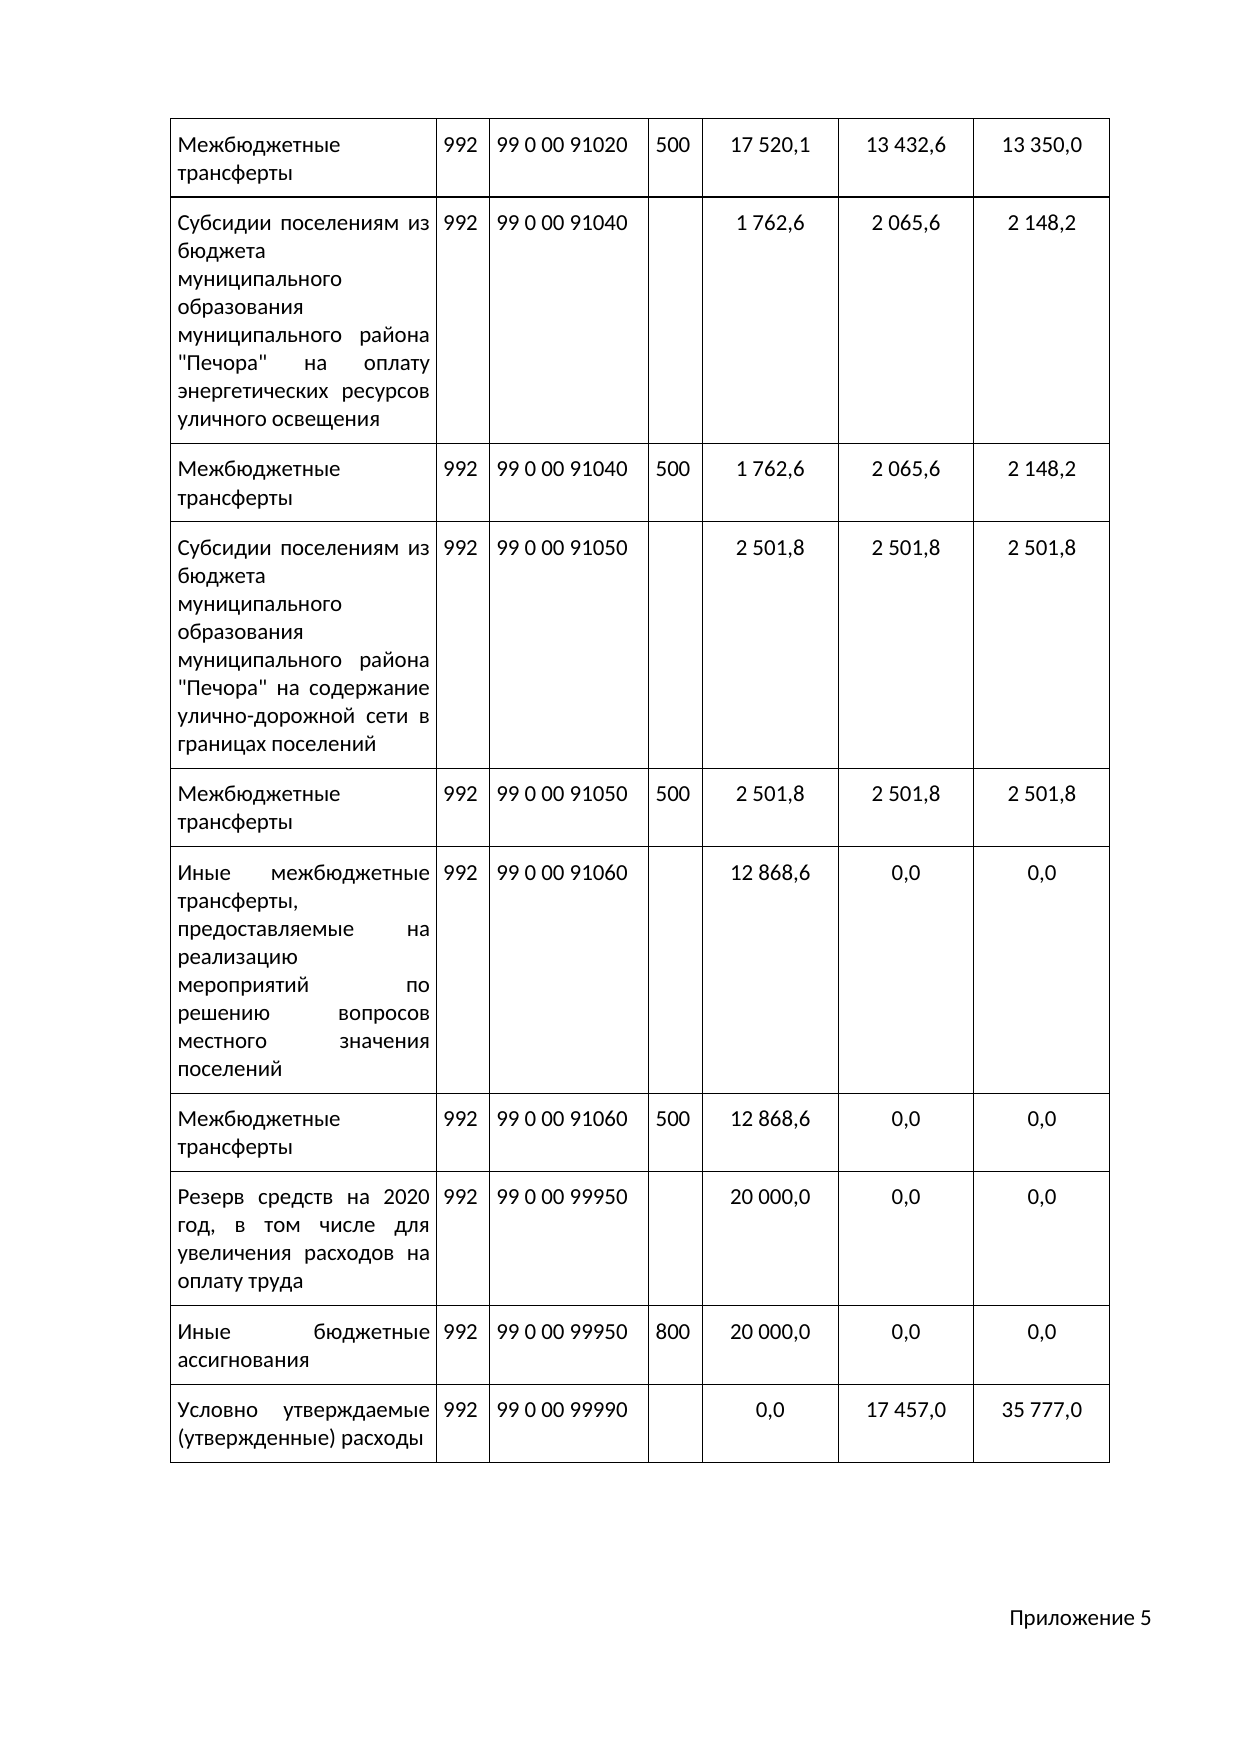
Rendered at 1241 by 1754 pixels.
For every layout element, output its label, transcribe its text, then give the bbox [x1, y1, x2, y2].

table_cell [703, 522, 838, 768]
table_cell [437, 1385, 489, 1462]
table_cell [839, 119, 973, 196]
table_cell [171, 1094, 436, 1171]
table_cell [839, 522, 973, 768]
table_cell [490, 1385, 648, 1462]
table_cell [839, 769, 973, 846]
text Приложение 5 [177, 1603, 1152, 1631]
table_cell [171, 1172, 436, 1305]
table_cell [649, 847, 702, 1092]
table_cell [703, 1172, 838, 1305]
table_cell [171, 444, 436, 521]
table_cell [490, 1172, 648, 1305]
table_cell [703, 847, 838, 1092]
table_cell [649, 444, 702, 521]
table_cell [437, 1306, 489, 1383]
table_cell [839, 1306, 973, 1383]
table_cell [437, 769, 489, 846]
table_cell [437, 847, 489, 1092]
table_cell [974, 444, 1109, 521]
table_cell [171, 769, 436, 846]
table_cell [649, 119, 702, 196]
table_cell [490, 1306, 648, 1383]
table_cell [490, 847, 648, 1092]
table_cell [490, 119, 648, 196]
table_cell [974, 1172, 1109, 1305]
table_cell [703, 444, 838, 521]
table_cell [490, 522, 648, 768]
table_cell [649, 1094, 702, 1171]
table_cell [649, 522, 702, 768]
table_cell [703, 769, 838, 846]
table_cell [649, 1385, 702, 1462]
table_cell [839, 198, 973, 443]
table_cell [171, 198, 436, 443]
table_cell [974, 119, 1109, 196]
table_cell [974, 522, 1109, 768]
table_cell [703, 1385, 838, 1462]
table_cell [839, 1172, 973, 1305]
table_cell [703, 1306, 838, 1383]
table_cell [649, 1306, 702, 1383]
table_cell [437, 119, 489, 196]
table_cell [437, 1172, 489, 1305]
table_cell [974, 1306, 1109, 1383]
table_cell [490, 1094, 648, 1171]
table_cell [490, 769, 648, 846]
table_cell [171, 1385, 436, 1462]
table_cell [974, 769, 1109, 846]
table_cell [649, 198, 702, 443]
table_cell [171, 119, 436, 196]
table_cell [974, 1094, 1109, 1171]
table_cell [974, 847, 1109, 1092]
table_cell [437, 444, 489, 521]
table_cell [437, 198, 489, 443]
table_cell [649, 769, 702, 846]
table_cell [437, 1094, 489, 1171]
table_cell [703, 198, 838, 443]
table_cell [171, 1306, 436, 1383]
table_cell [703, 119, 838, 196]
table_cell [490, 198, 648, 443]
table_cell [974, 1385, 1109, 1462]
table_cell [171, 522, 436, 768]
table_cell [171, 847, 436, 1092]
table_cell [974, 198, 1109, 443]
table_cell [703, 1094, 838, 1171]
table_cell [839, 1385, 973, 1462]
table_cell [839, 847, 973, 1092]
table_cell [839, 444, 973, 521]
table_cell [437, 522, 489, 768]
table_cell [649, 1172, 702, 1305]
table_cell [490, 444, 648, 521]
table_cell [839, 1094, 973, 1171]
